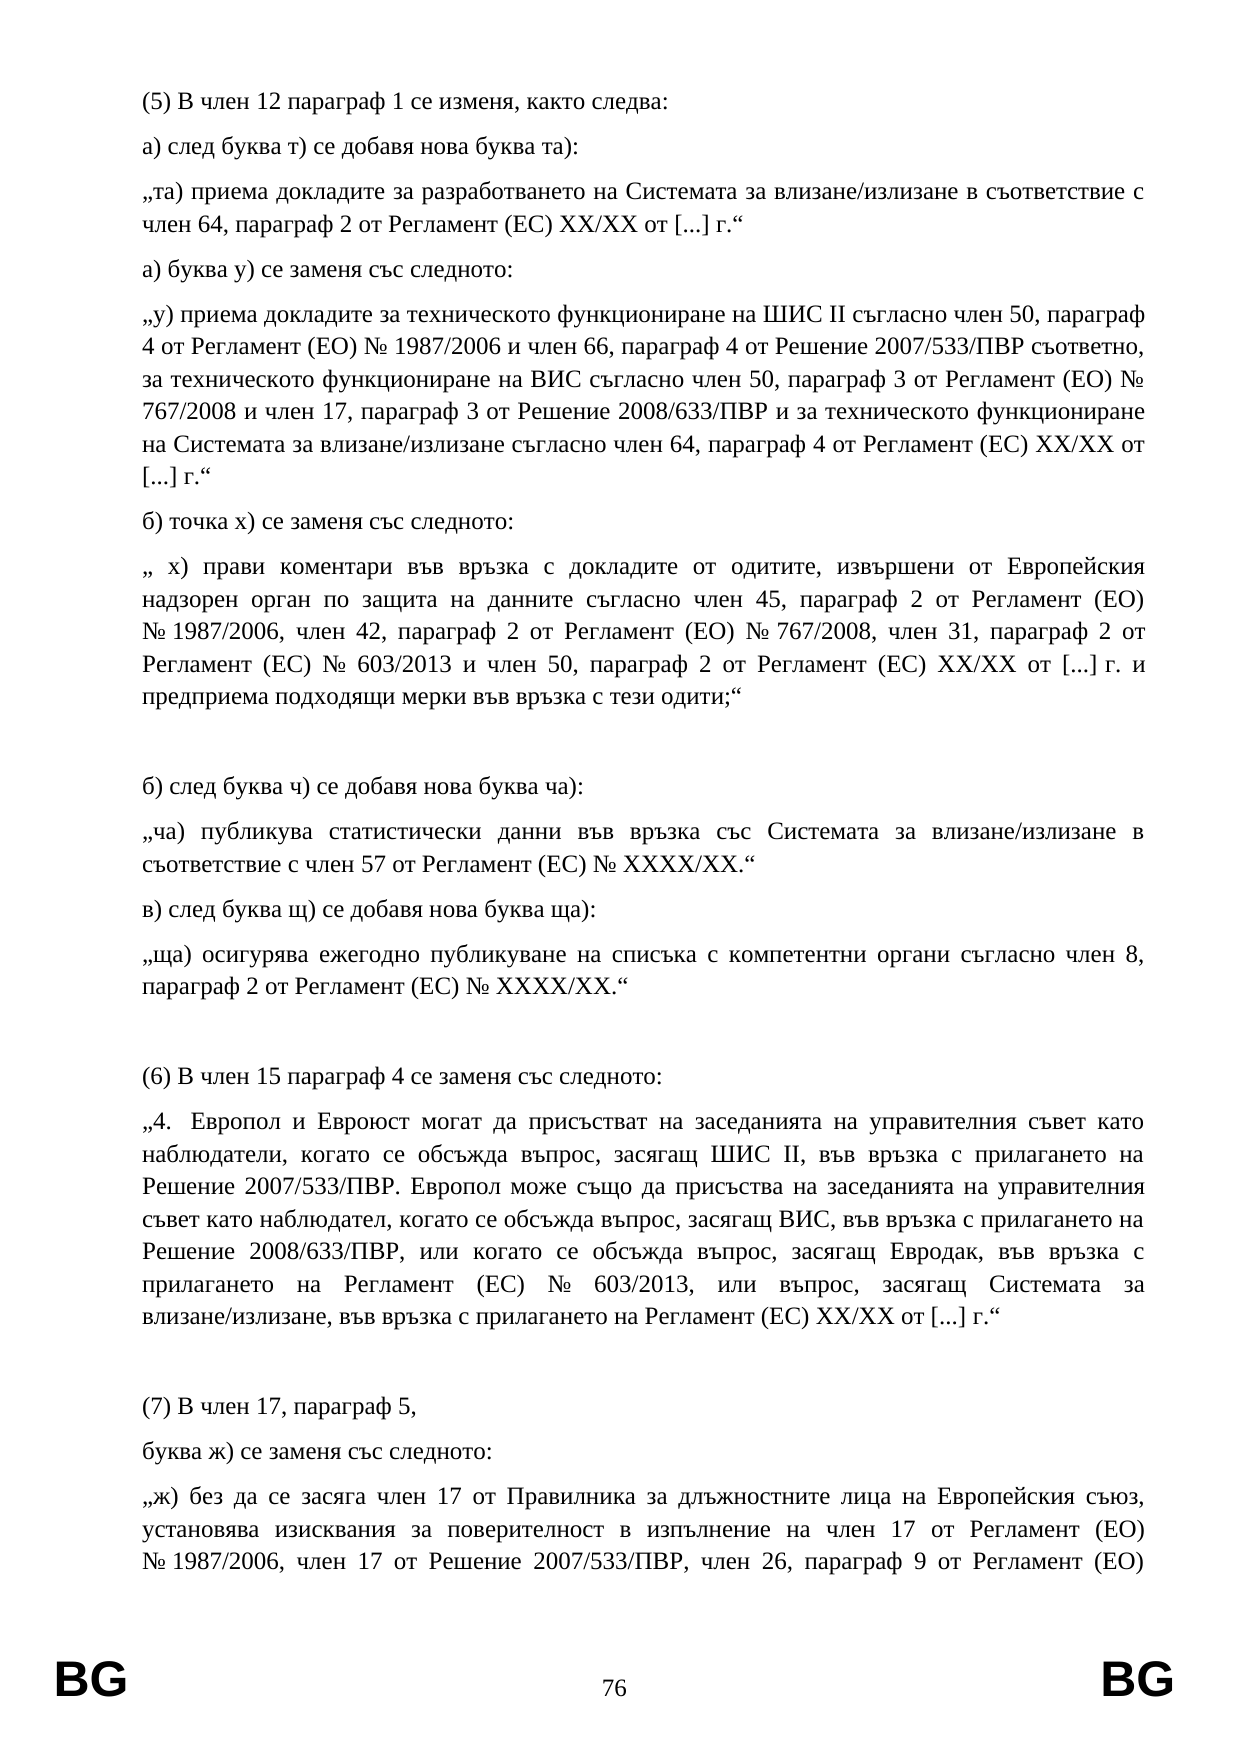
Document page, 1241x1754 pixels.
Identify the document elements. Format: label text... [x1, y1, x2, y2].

text „ща) осигурява ежегодно публикуване на списъка с компетентни органи съгласно член 8, параграф 2 от Регламент (ЕС) № XXXX/XX.“ [142, 935, 1146, 1000]
text в) след буква щ) се добавя нова буква ща): [142, 890, 1146, 923]
text буква ж) се заменя със следното: [142, 1433, 1146, 1465]
text (6) В член 15 параграф 4 се заменя със следното: [142, 1058, 1146, 1090]
text а) след буква т) се добавя нова буква та): [142, 128, 1146, 160]
text „та) приема докладите за разработването на Системата за влизане/излизане в съответствие с член 64, параграф 2 от Регламент (ЕС) ХХ/ХХ от [...] г.“ [142, 173, 1146, 238]
text „4. Европол и Евроюст могат да присъстват на заседанията на управителния съвет като наблюдатели, когато се обсъжда въпрос, засягащ ШИС II, във връзка с прилагането на Решение 2007/533/ПВР. Европол може също да присъства на заседанията на управителния съвет като наблюдател, когато се обсъжда въпрос, засягащ ВИС, във връзка с прилагането на Решение 2008/633/ПВР, или когато се обсъжда въпрос, засягащ Евродак, във връзка с прилагането на Регламент (ЕС) № 603/2013, или въпрос, засягащ Системата за влизане/излизане, във връзка с прилагането на Регламент (ЕС) ХХ/ХХ от [...] г.“ [142, 1103, 1146, 1330]
text (7) В член 17, параграф 5, [142, 1388, 1146, 1420]
text „ х) прави коментари във връзка с докладите от одитите, извършени от Европейския надзорен орган по защита на данните съгласно член 45, параграф 2 от Регламент (ЕО) № 1987/2006, член 42, параграф 2 от Регламент (ЕО) № 767/2008, член 31, параграф 2 от Регламент (ЕС) № 603/2013 и член 50, параграф 2 от Регламент (ЕС) ХХ/ХХ от [...] г. и предприема подходящи мерки във връзка с тези одити;“ [142, 548, 1146, 710]
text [142, 1478, 1146, 1575]
text „ча) публикува статистически данни във връзка със Системата за влизане/излизане в съответствие с член 57 от Регламент (ЕС) № XXXX/XX.“ [142, 813, 1146, 878]
text а) буква у) се заменя със следното: [142, 250, 1146, 283]
text б) точка х) се заменя със следното: [142, 503, 1146, 535]
text „у) приема докладите за техническото функциониране на ШИС II съгласно член 50, параграф 4 от Регламент (ЕО) № 1987/2006 и член 66, параграф 4 от Решение 2007/533/ПВР съответно, за техническото функциониране на ВИС съгласно член 50, параграф 3 от Регламент (ЕО) № 767/2008 и член 17, параграф 3 от Решение 2008/633/ПВР и за техническото функциониране на Системата за влизане/излизане съгласно член 64, параграф 4 от Регламент (ЕС) ХХ/ХХ от [...] г.“ [142, 295, 1146, 490]
text (5) В член 12 параграф 1 се изменя, както следва: [142, 83, 1146, 115]
text б) след буква ч) се добавя нова буква ча): [142, 768, 1146, 800]
